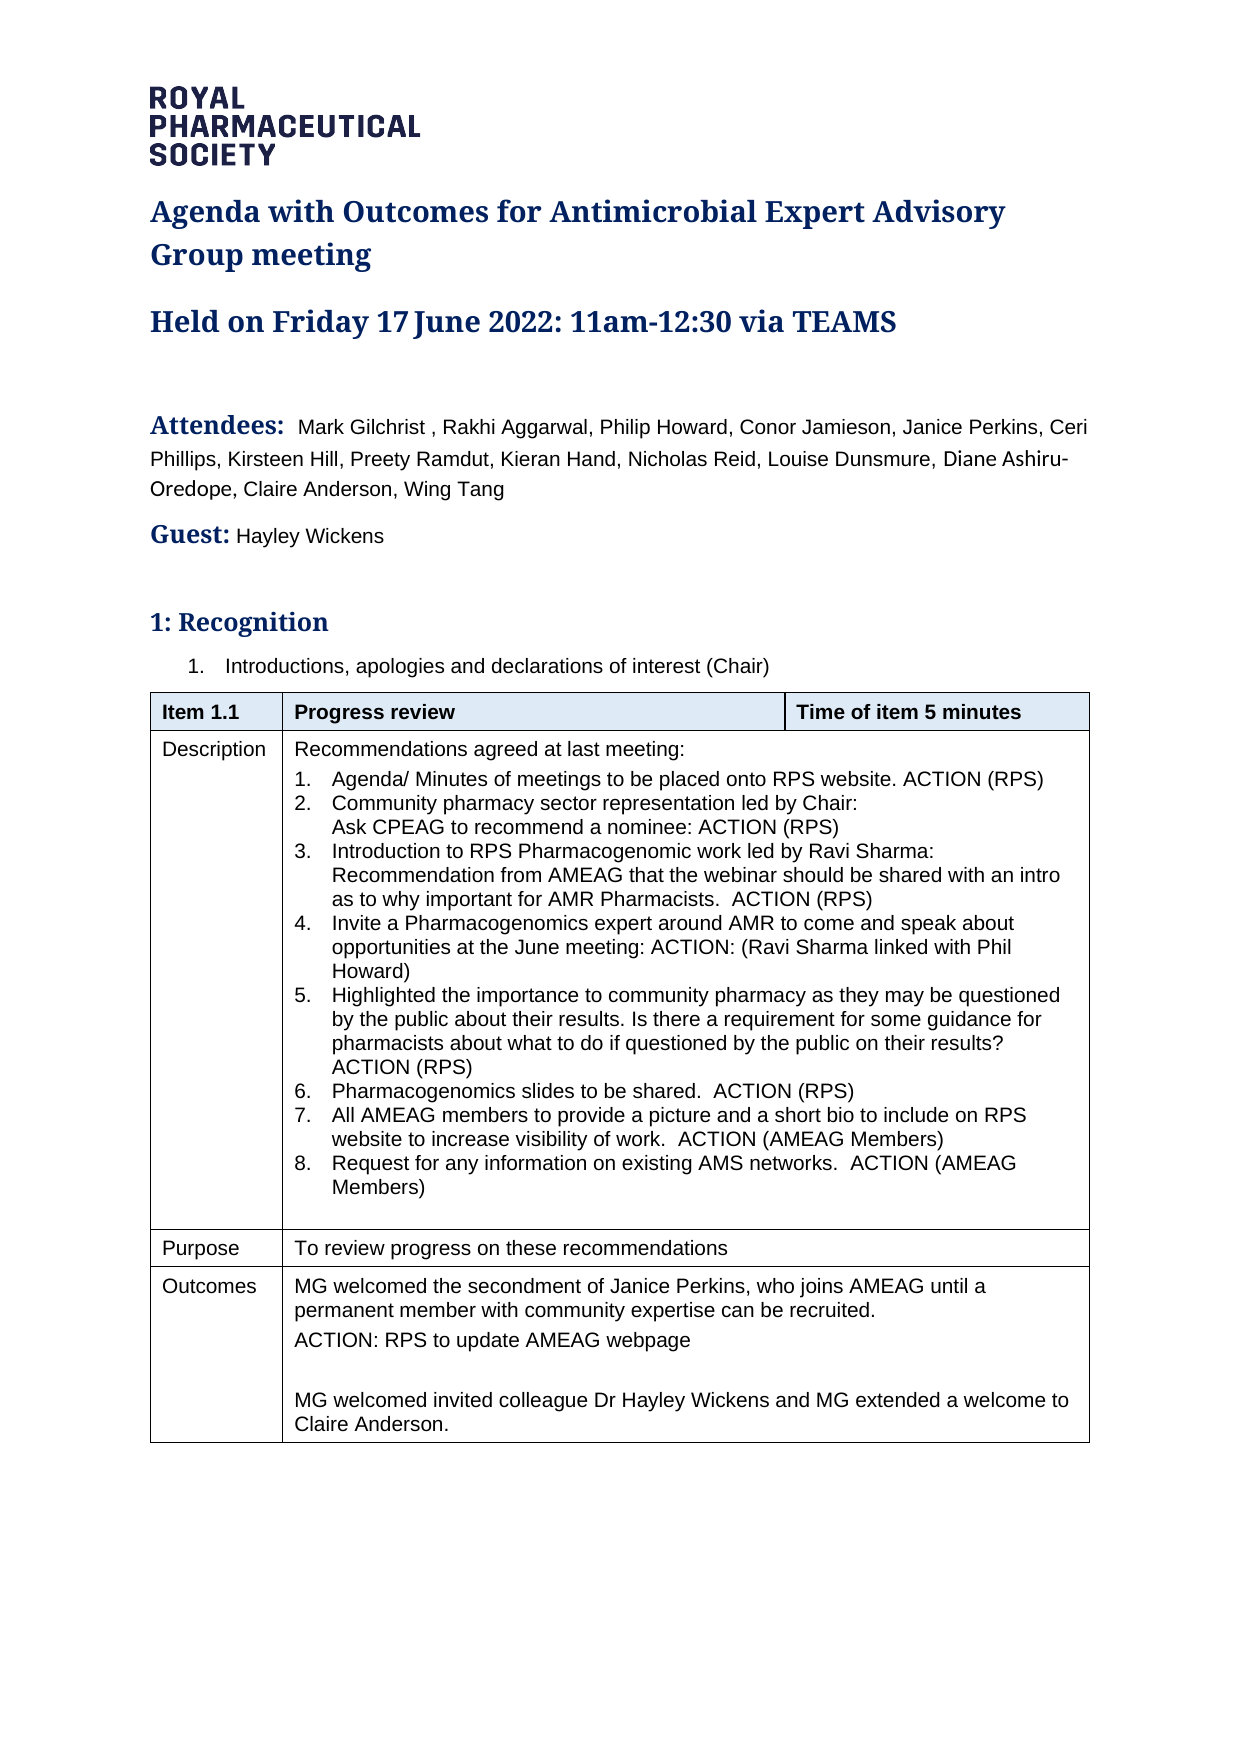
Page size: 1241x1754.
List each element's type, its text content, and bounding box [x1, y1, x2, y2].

table_cell Description [151, 731, 282, 1229]
subtitle 1: Recognition [150, 604, 1090, 639]
table_cell Purpose [151, 1230, 282, 1266]
subtitle Held on Friday 17 June 2022: 11am-12:30 via TEAMS [150, 302, 1107, 341]
table_cell Recommendations agreed at last meeting: Agenda/ Minutes of meetings to be placed onto RPS website. ACTION (RPS) Community pharmacy sector representation led by Chair: Ask CPEAG to recommend a nominee: ACTION (RPS) Introduction to RPS Pharmacogenomic work led by Ravi Sharma: Recommendation from AMEAG that the webinar should be shared with an intro as to why important for AMR Pharmacists. ACTION (RPS) Invite a Pharmacogenomics expert around AMR to come and speak about opportunities at the June meeting: ACTION: (Ravi Sharma linked with Phil Howard) Highlighted the importance to community pharmacy as they may be questioned by the public about their results. Is there a requirement for some guidance for pharmacists about what to do if questioned by the public on their results? ACTION (RPS) Pharmacogenomics slides to be shared. ACTION (RPS) All AMEAG members to provide a picture and a short bio to include on RPS website to increase visibility of work. ACTION (AMEAG Members) Request for any information on existing AMS networks. ACTION (AMEAG Members) [283, 731, 1089, 1229]
table_cell Outcomes [151, 1267, 282, 1442]
table_header Item 1.1 [151, 693, 282, 730]
table_header Time of item 5 minutes [786, 693, 1089, 730]
list Introductions, apologies and declarations of interest (Chair) [187, 654, 1090, 678]
subtitle Agenda with Outcomes for Antimicrobial Expert Advisory Group meeting [150, 191, 1107, 273]
text Guest: Hayley Wickens [150, 517, 1090, 551]
picture [150, 86, 421, 166]
table_header Progress review [283, 693, 784, 730]
table_cell To review progress on these recommendations [283, 1230, 1089, 1266]
table_cell MG welcomed the secondment of Janice Perkins, who joins AMEAG until a permanent member with community expertise can be recruited. ACTION: RPS to update AMEAG webpage MG welcomed invited colleague Dr Hayley Wickens and MG extended a welcome to Claire Anderson. [283, 1267, 1089, 1442]
text Attendees: Mark Gilchrist , Rakhi Aggarwal, Philip Howard, Conor Jamieson, Janice Perkins, Ceri Phillips, Kirsteen Hill, Preety Ramdut, Kieran Hand, Nicholas Reid, Louise Dunsmure, Diane Ashiru-Oredope, Claire Anderson, Wing Tang [150, 408, 1090, 502]
